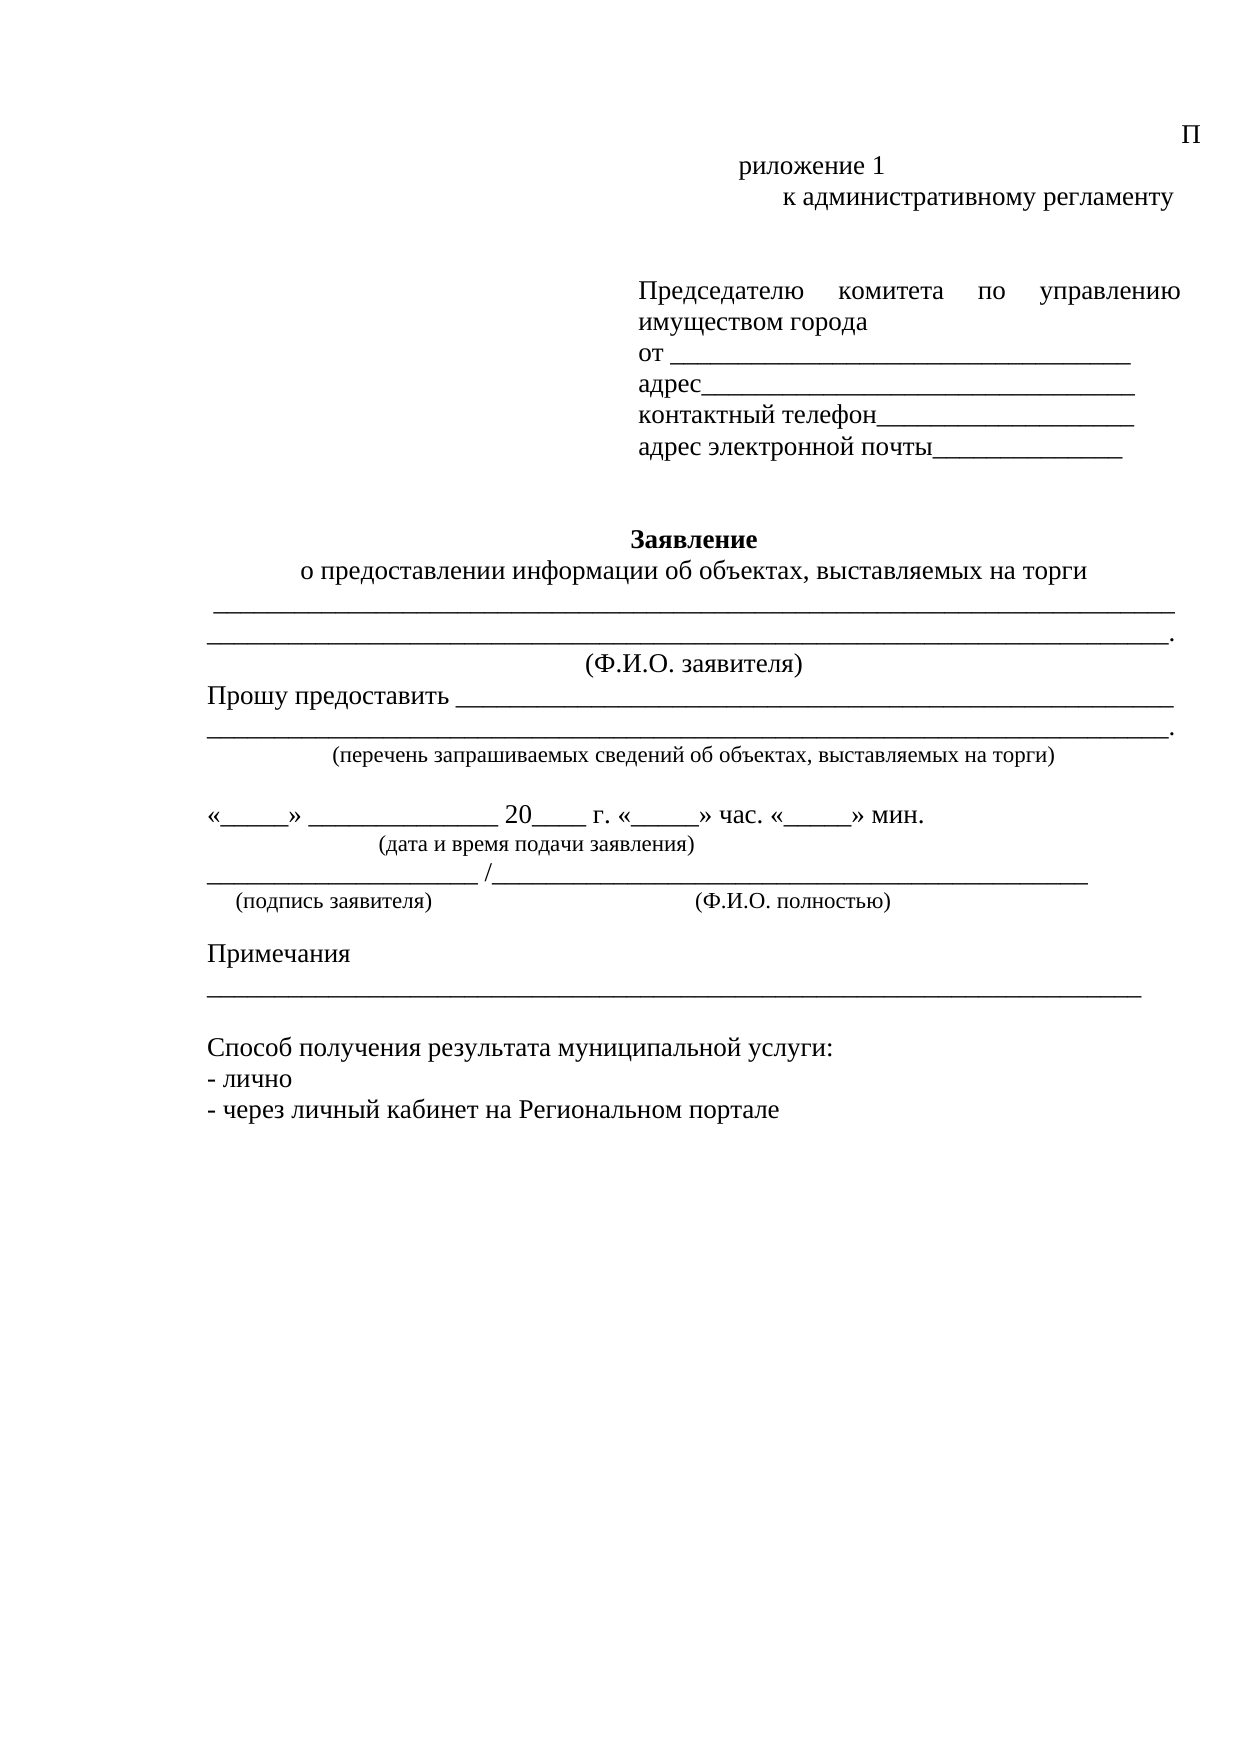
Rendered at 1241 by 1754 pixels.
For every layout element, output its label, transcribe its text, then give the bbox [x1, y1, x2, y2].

text _______________________________________________________________________. [207, 616, 1181, 648]
text _____________________________________________________________________ [207, 969, 1181, 1000]
list контактный телефон___________________ [638, 398, 1181, 429]
text ____________________ /____________________________________________ [207, 856, 1181, 887]
list Заявление [207, 523, 1181, 554]
list от __________________________________ [638, 336, 1181, 367]
text Способ получения результата муниципальной услуги: [207, 1031, 1181, 1062]
text «_____» ______________ 20____ г. «_____» час. «_____» мин. [207, 798, 1181, 830]
list - через личный кабинет на Региональном портале [207, 1093, 1181, 1124]
list (перечень запрашиваемых сведений об объектах, выставляемых на торги) [207, 741, 1181, 767]
text Примечания [207, 938, 1181, 969]
list о предоставлении информации об объектах, выставляемых на торги [207, 554, 1181, 585]
list адрес электронной почты______________ [638, 429, 1181, 461]
text к административному регламенту [207, 180, 1181, 212]
list _______________________________________________________________________. [207, 710, 1181, 741]
list адрес________________________________ [638, 367, 1181, 398]
list _______________________________________________________________________ [207, 585, 1181, 616]
text Приложение 1 [738, 118, 1181, 180]
text (дата и время подачи заявления) [207, 830, 1181, 856]
list Председателю комитета по управлению имуществом города [638, 274, 1181, 336]
text (подпись заявителя) (Ф.И.О. полностью) [207, 887, 1181, 913]
text (Ф.И.О. заявителя) [207, 648, 1181, 679]
list Прошу предоставить _____________________________________________________ [207, 679, 1181, 710]
list - лично [207, 1062, 1181, 1093]
